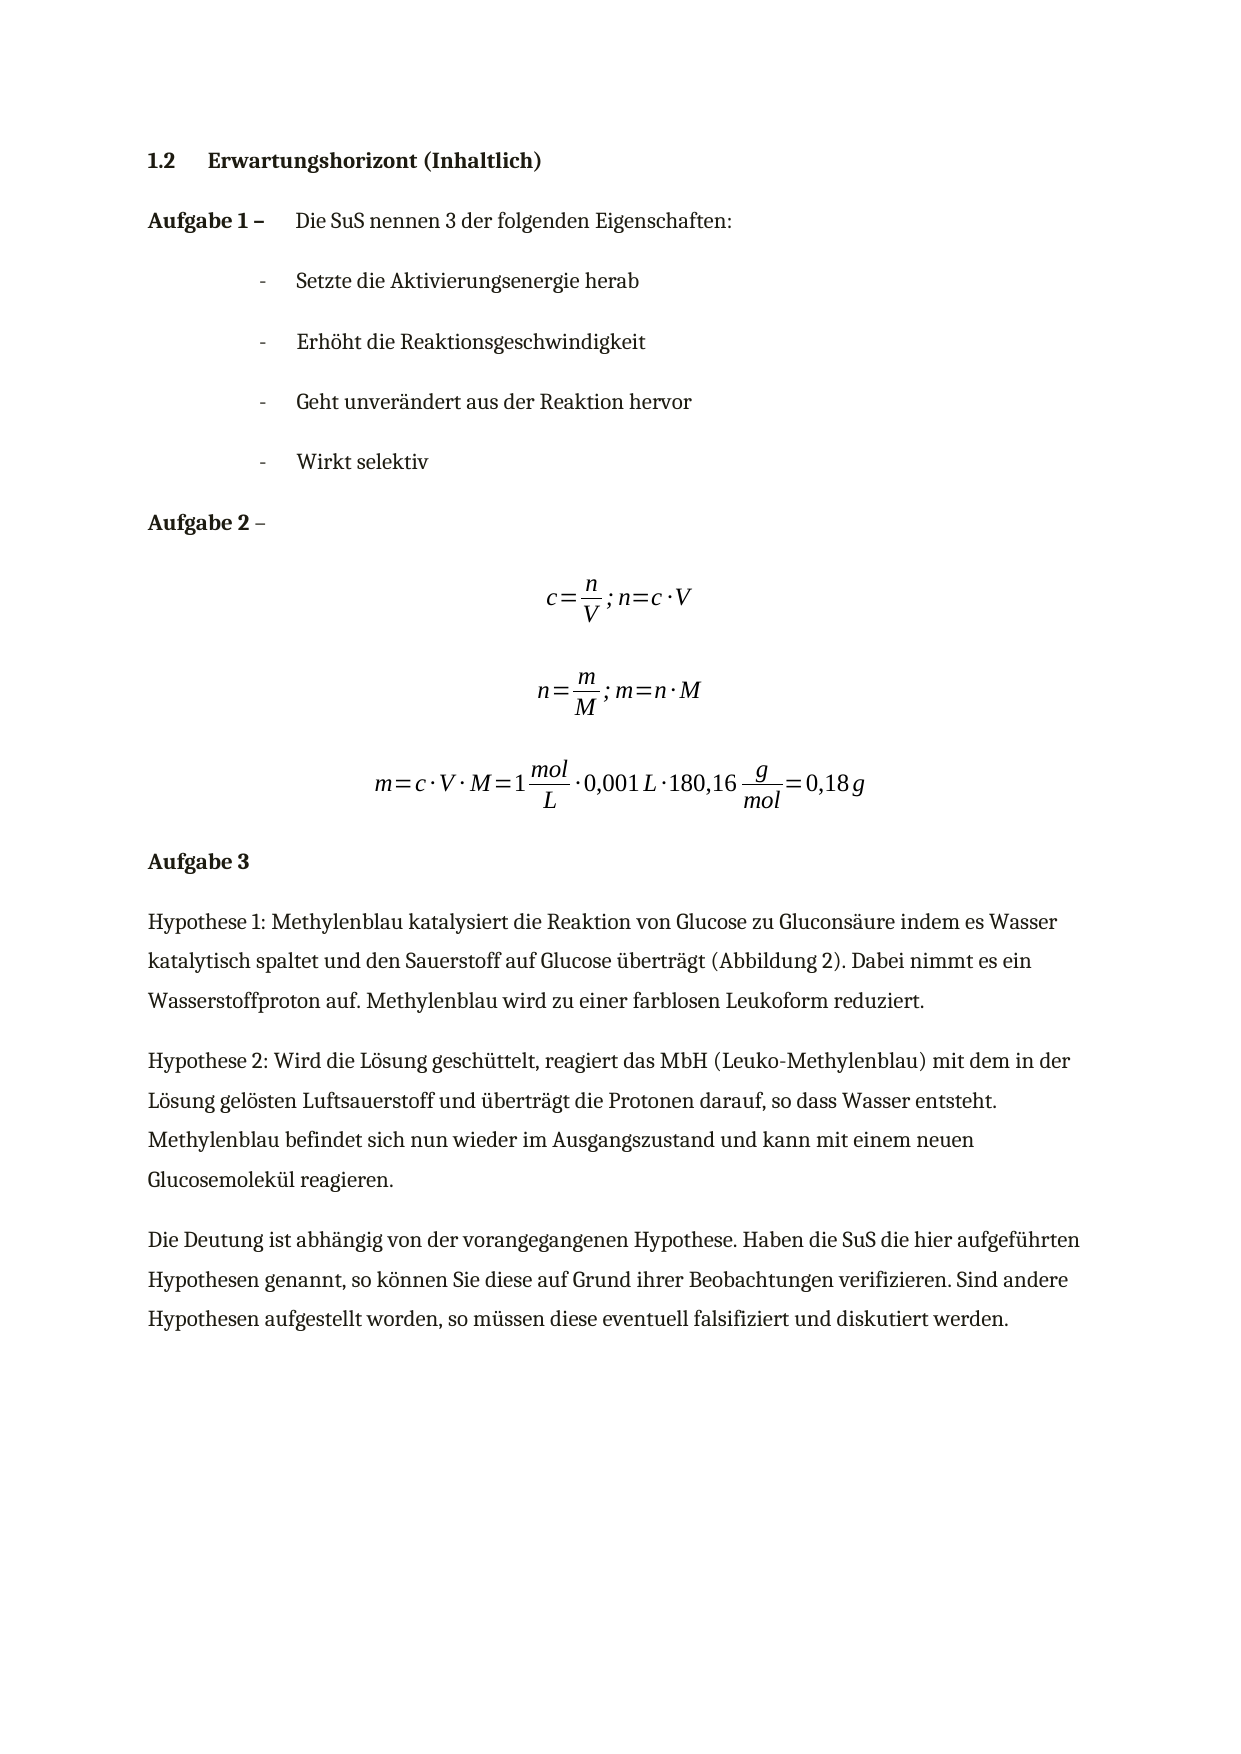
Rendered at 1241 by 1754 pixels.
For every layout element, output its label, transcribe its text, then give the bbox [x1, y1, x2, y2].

text Hypothese 1: Methylenblau katalysiert die Reaktion von Glucose zu Gluconsäure indem es Wasser katalytisch spaltet und den Sauerstoff auf Glucose überträgt (Abbildung 2). Dabei nimmt es ein Wasserstoffproton auf. Methylenblau wird zu einer farblosen Leukoform reduziert. [148, 909, 1093, 1014]
list Wirkt selektiv [259, 449, 1093, 476]
text Aufgabe 3 [148, 848, 1093, 875]
text Hypothese 2: Wird die Lösung geschüttelt, reagiert das MbH (Leuko-Methylenblau) mit dem in der Lösung gelösten Luftsauerstoff und überträgt die Protonen darauf, so dass Wasser entsteht. Methylenblau befindet sich nun wieder im Ausgangszustand und kann mit einem neuen Glucosemolekül reagieren. [148, 1048, 1093, 1193]
list Setzte die Aktivierungsenergie herab [259, 268, 1093, 294]
list Erhöht die Reaktionsgeschwindigkeit [259, 328, 1093, 355]
text Aufgabe 1 – Die SuS nennen 3 der folgenden Eigenschaften: [148, 208, 1093, 234]
text Die Deutung ist abhängig von der vorangegangenen Hypothese. Haben die SuS die hier aufgeführten Hypothesen genannt, so können Sie diese auf Grund ihrer Beobachtungen verifizieren. Sind andere Hypothesen aufgestellt worden, so müssen diese eventuell falsifiziert und diskutiert werden. [148, 1227, 1093, 1332]
text Aufgabe 2 – [148, 509, 1093, 536]
list Geht unverändert aus der Reaktion hervor [259, 389, 1093, 415]
subtitle Erwartungshorizont (Inhaltlich) [148, 148, 1093, 174]
